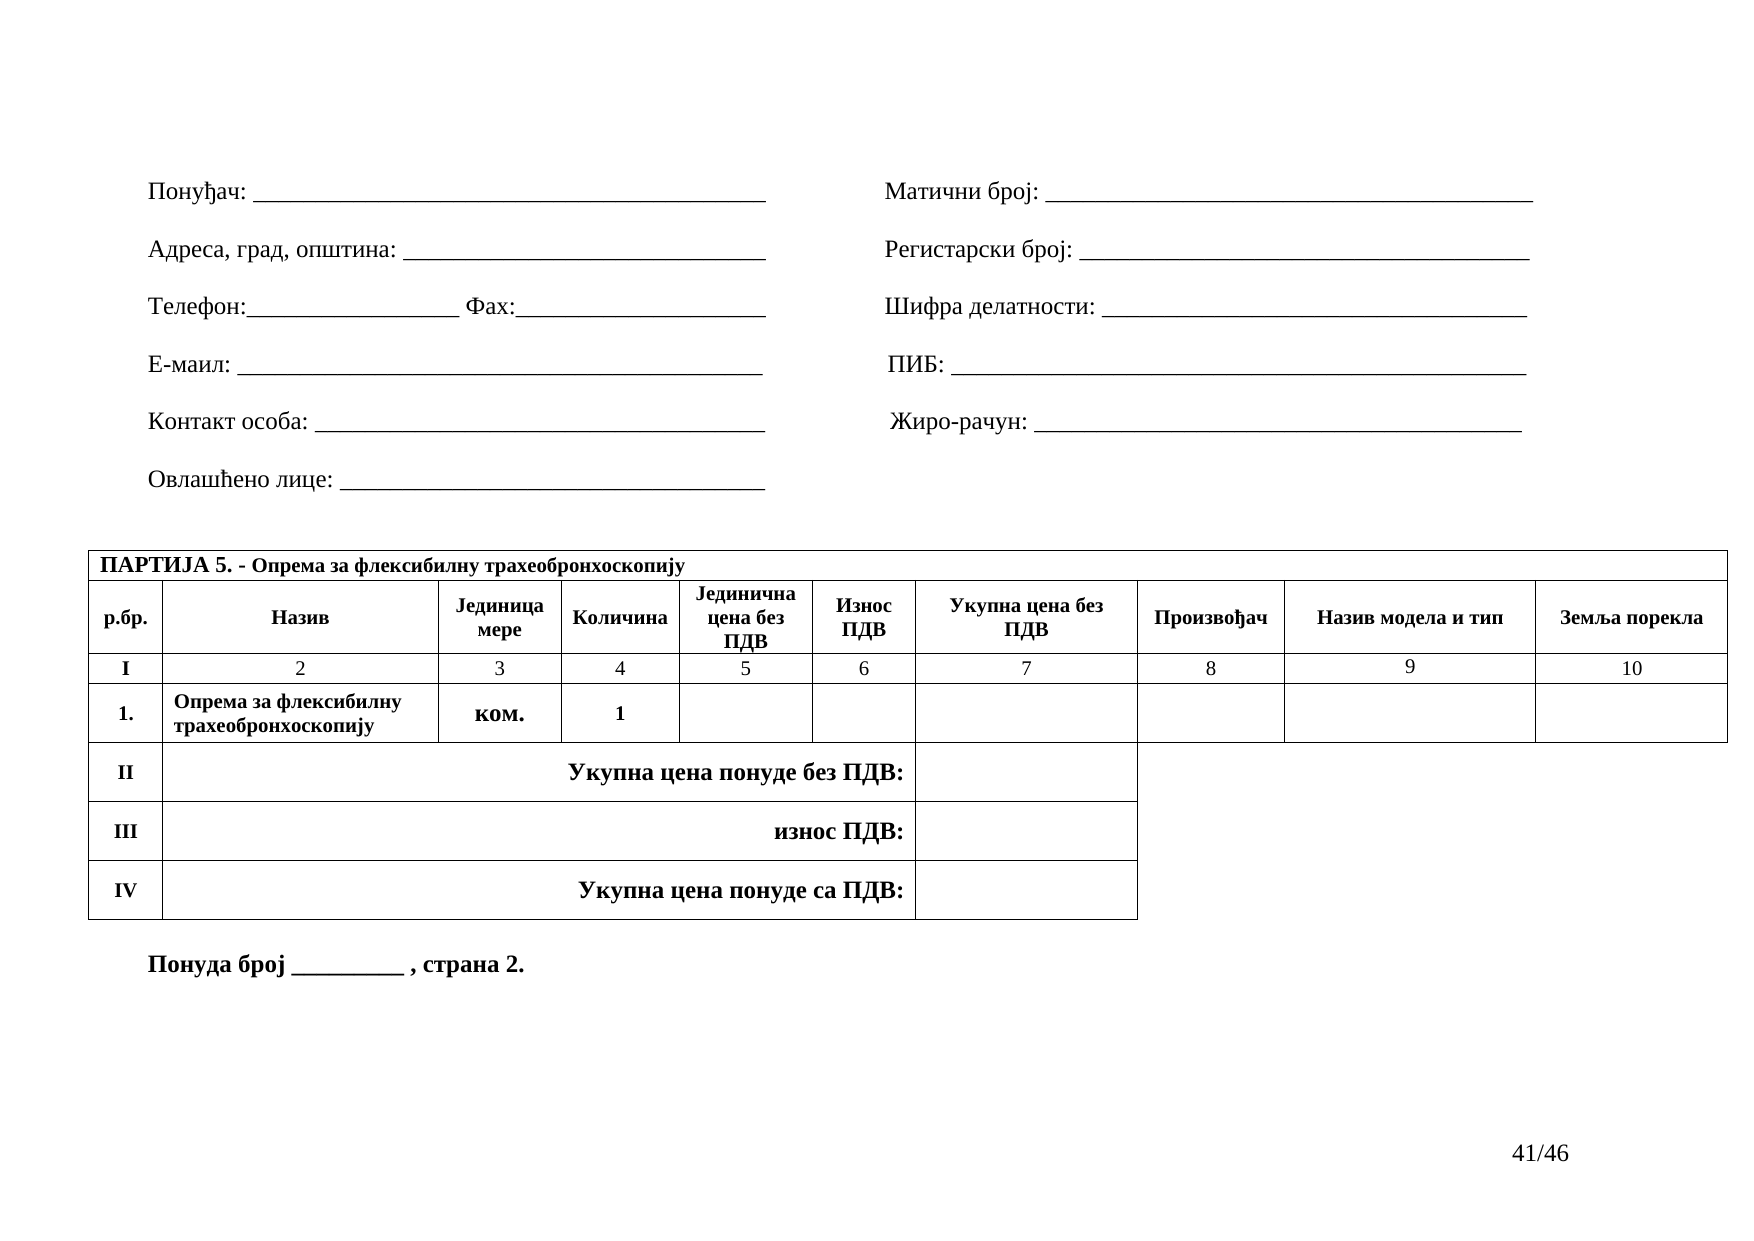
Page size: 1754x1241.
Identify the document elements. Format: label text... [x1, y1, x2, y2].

table_cell износ ПДВ: [163, 802, 915, 860]
table_cell 1 [562, 684, 679, 742]
table_cell I [89, 654, 162, 683]
text Понуда број _________ , страна 2. [148, 949, 1606, 977]
table_header ПАРТИЈА 5. - Опрема за флексибилну трахеобронхоскопију [89, 551, 1727, 580]
table_cell Назив модела и тип [1285, 581, 1535, 653]
text Овлашћено лице: __________________________________ [148, 464, 1606, 493]
text Контакт особа: ____________________________________ Жиро-рачун: _______________________________________ [148, 406, 1606, 435]
table_cell Количина [562, 581, 679, 653]
table_cell 5 [680, 654, 812, 683]
table_cell Јединица мере [439, 581, 561, 653]
table_cell 6 [813, 654, 915, 683]
table_cell Земља порекла [1536, 581, 1727, 653]
table_cell [1536, 684, 1727, 742]
table_cell Произвођач [1138, 581, 1284, 653]
table_cell р.бр. [89, 581, 162, 653]
table_cell Укупна цена понуде без ПДВ: [163, 743, 915, 801]
table_cell [916, 802, 1137, 860]
table_cell [1285, 684, 1535, 742]
table_cell Назив [163, 581, 438, 653]
table_cell Износ ПДВ [813, 581, 915, 653]
table_cell 2 [163, 654, 438, 683]
text Понуђач: _________________________________________ Матични број: _______________________________________ [148, 176, 1606, 205]
table_cell 10 [1536, 654, 1727, 683]
text Адреса, град, општина: _____________________________ Регистарски број: ____________________________________ [148, 234, 1606, 263]
text Телефон:_________________ Фах:____________________ Шифра делатности: __________________________________ [148, 291, 1606, 320]
table_cell Јединична цена без ПДВ [680, 581, 812, 653]
table_cell [1138, 684, 1284, 742]
table_cell 8 [1138, 654, 1284, 683]
table_cell 3 [439, 654, 561, 683]
table_cell 4 [562, 654, 679, 683]
table_cell 1. [89, 684, 162, 742]
table_cell ком. [439, 684, 561, 742]
table_cell Укупна цена понуде са ПДВ: [163, 861, 915, 919]
table_cell [680, 684, 812, 742]
table_cell II [89, 743, 162, 801]
table_cell [916, 743, 1137, 801]
table_cell 9 [1285, 654, 1535, 683]
text Е-маил: __________________________________________ ПИБ: ______________________________________________ [148, 349, 1606, 378]
table_cell Опрема за флексибилну трахеобронхоскопију [163, 684, 438, 742]
table_cell [916, 861, 1137, 919]
table_cell Укупна цена без ПДВ [916, 581, 1137, 653]
table_cell [813, 684, 915, 742]
table_cell III [89, 802, 162, 860]
table_cell IV [89, 861, 162, 919]
table_cell [916, 684, 1137, 742]
table_cell 7 [916, 654, 1137, 683]
